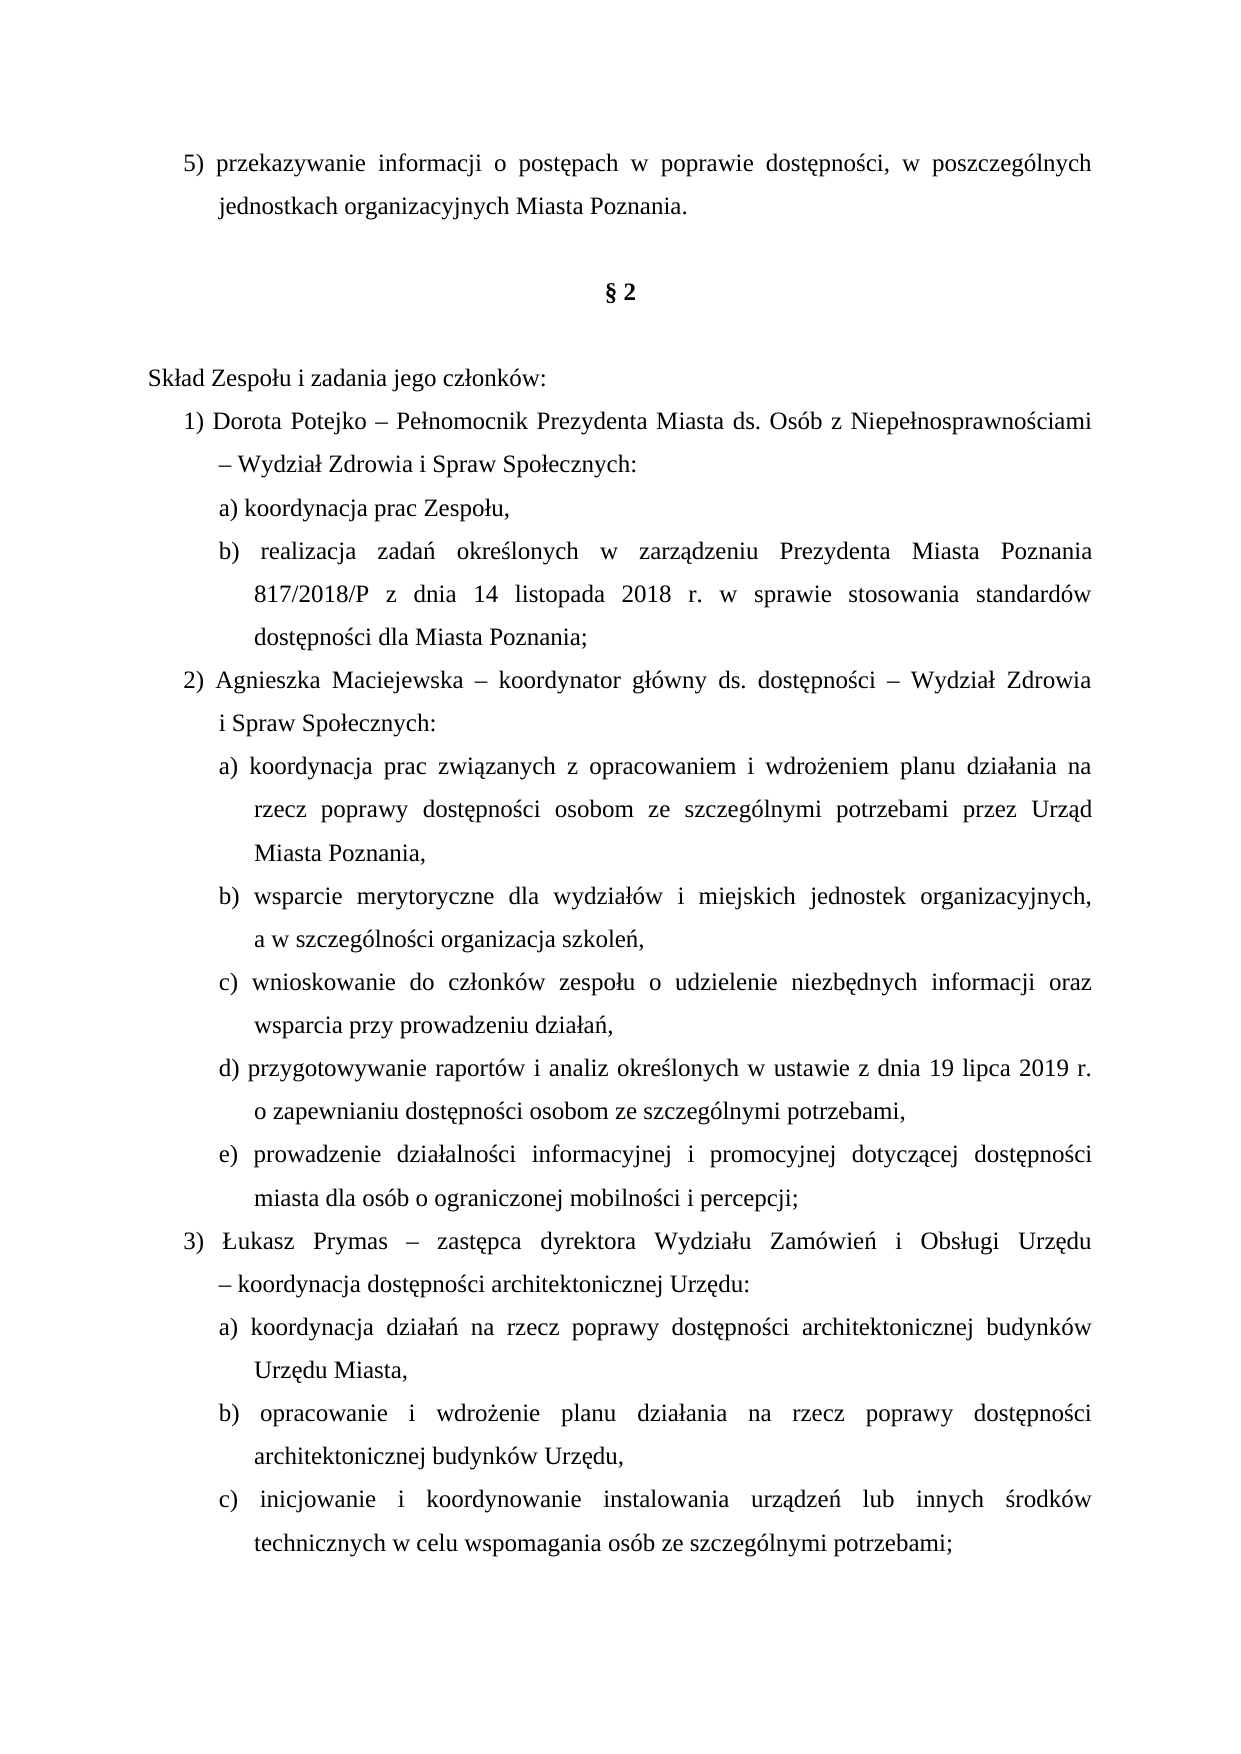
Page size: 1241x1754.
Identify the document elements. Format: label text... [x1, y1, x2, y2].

text b) opracowanie i wdrożenie planu działania na rzecz poprawy dostępności architektonicznej budynków Urzędu, [218, 1398, 1093, 1470]
text 1) Dorota Potejko – Pełnomocnik Prezydenta Miasta ds. Osób z Niepełnosprawnościami – Wydział Zdrowia i Spraw Społecznych: [183, 406, 1093, 478]
text 3) Łukasz Prymas – zastępca dyrektora Wydziału Zamówień i Obsługi Urzędu – koordynacja dostępności architektonicznej Urzędu: [183, 1226, 1093, 1298]
text Skład Zespołu i zadania jego członków: [148, 363, 1093, 392]
text b) realizacja zadań określonych w zarządzeniu Prezydenta Miasta Poznania 817/2018/P z dnia 14 listopada 2018 r. w sprawie stosowania standardów dostępności dla Miasta Poznania; [218, 536, 1093, 651]
text 5) przekazywanie informacji o postępach w poprawie dostępności, w poszczególnych jednostkach organizacyjnych Miasta Poznania. [183, 148, 1093, 219]
text a) koordynacja prac Zespołu, [218, 493, 1093, 521]
text e) prowadzenie działalności informacyjnej i promocyjnej dotyczącej dostępności miasta dla osób o ograniczonej mobilności i percepcji; [218, 1139, 1093, 1211]
text § 2 [148, 277, 1093, 306]
text a) koordynacja działań na rzecz poprawy dostępności architektonicznej budynków Urzędu Miasta, [218, 1312, 1093, 1384]
text b) wsparcie merytoryczne dla wydziałów i miejskich jednostek organizacyjnych, a w szczególności organizacja szkoleń, [218, 881, 1093, 953]
text 2) Agnieszka Maciejewska – koordynator główny ds. dostępności – Wydział Zdrowia i Spraw Społecznych: [183, 665, 1093, 737]
text a) koordynacja prac związanych z opracowaniem i wdrożeniem planu działania na rzecz poprawy dostępności osobom ze szczególnymi potrzebami przez Urząd Miasta Poznania, [218, 751, 1093, 866]
text c) wnioskowanie do członków zespołu o udzielenie niezbędnych informacji oraz wsparcia przy prowadzeniu działań, [218, 967, 1093, 1039]
text c) inicjowanie i koordynowanie instalowania urządzeń lub innych środków technicznych w celu wspomagania osób ze szczególnymi potrzebami; [218, 1484, 1093, 1556]
text d) przygotowywanie raportów i analiz określonych w ustawie z dnia 19 lipca 2019 r. o zapewnianiu dostępności osobom ze szczególnymi potrzebami, [218, 1053, 1093, 1125]
